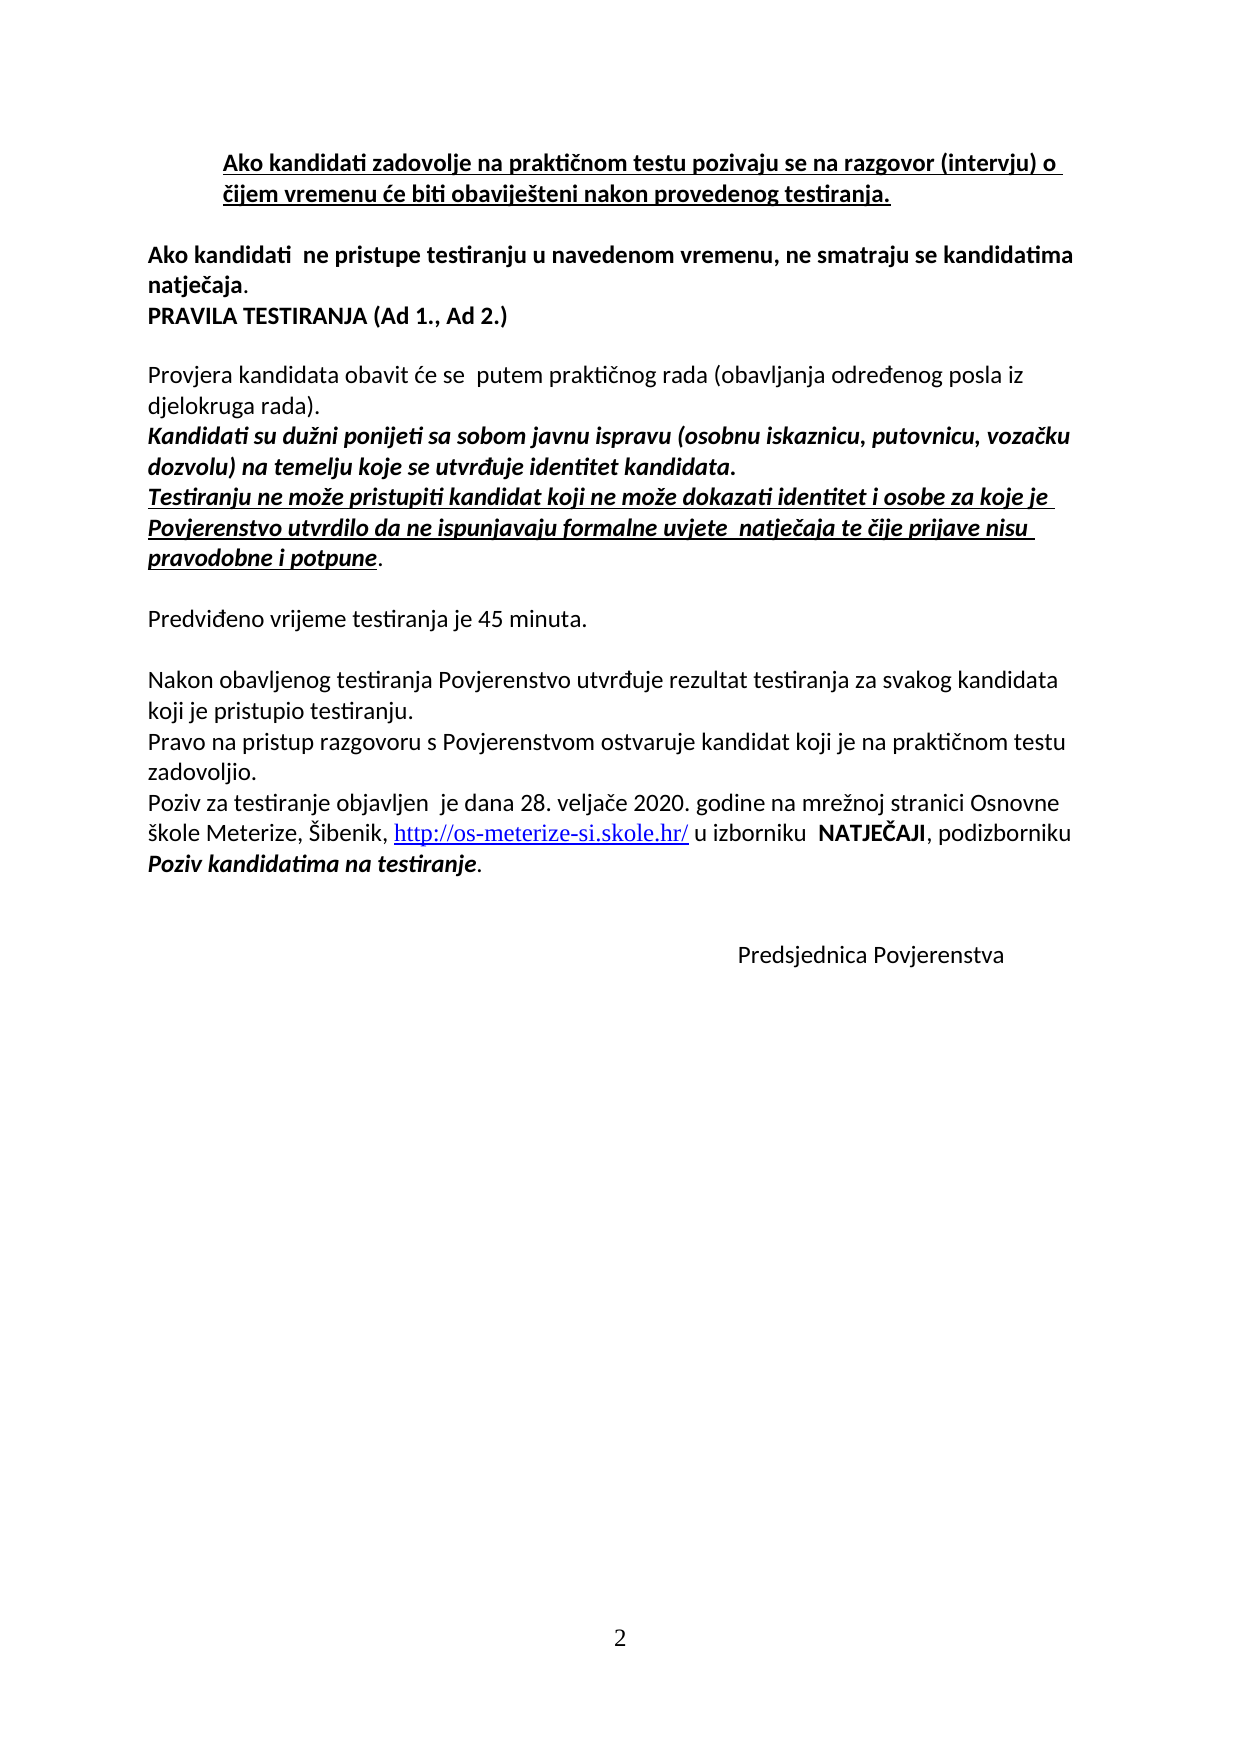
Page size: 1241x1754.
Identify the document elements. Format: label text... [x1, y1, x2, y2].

text Predviđeno vrijeme testiranja je 45 minuta. [148, 604, 1093, 634]
list Ako kandidati zadovolje na praktičnom testu pozivaju se na razgovor (intervju) o čijem vremenu će biti obaviješteni nakon provedenog testiranja. [223, 148, 1093, 209]
text Kandidati su dužni ponijeti sa sobom javnu ispravu (osobnu iskaznicu, putovnicu, vozačku dozvolu) na temelju koje se utvrđuje identitet kandidata. [148, 421, 1093, 482]
text Predsjednica Povjerenstva [664, 939, 1093, 970]
text Poziv za testiranje objavljen je dana 28. veljače 2020. godine na mrežnoj stranici Osnovne škole Meterize, Šibenik, http://os-meterize-si.skole.hr/ u izborniku NATJEČAJI, podizborniku Poziv kandidatima na testiranje. [148, 787, 1093, 878]
text Testiranju ne može pristupiti kandidat koji ne može dokazati identitet i osobe za koje je Povjerenstvo utvrdilo da ne ispunjavaju formalne uvjete natječaja te čije prijave nisu pravodobne i potpune. [148, 482, 1093, 573]
text Ako kandidati ne pristupe testiranju u navedenom vremenu, ne smatraju se kandidatima natječaja. [148, 239, 1093, 300]
text Provjera kandidata obavit će se putem praktičnog rada (obavljanja određenog posla iz djelokruga rada). [148, 359, 1093, 421]
text PRAVILA TESTIRANJA (Ad 1., Ad 2.) [148, 300, 1093, 331]
text Nakon obavljenog testiranja Povjerenstvo utvrđuje rezultat testiranja za svakog kandidata koji je pristupio testiranju. [148, 665, 1093, 726]
text Pravo na pristup razgovoru s Povjerenstvom ostvaruje kandidat koji je na praktičnom testu zadovoljio. [148, 726, 1093, 787]
